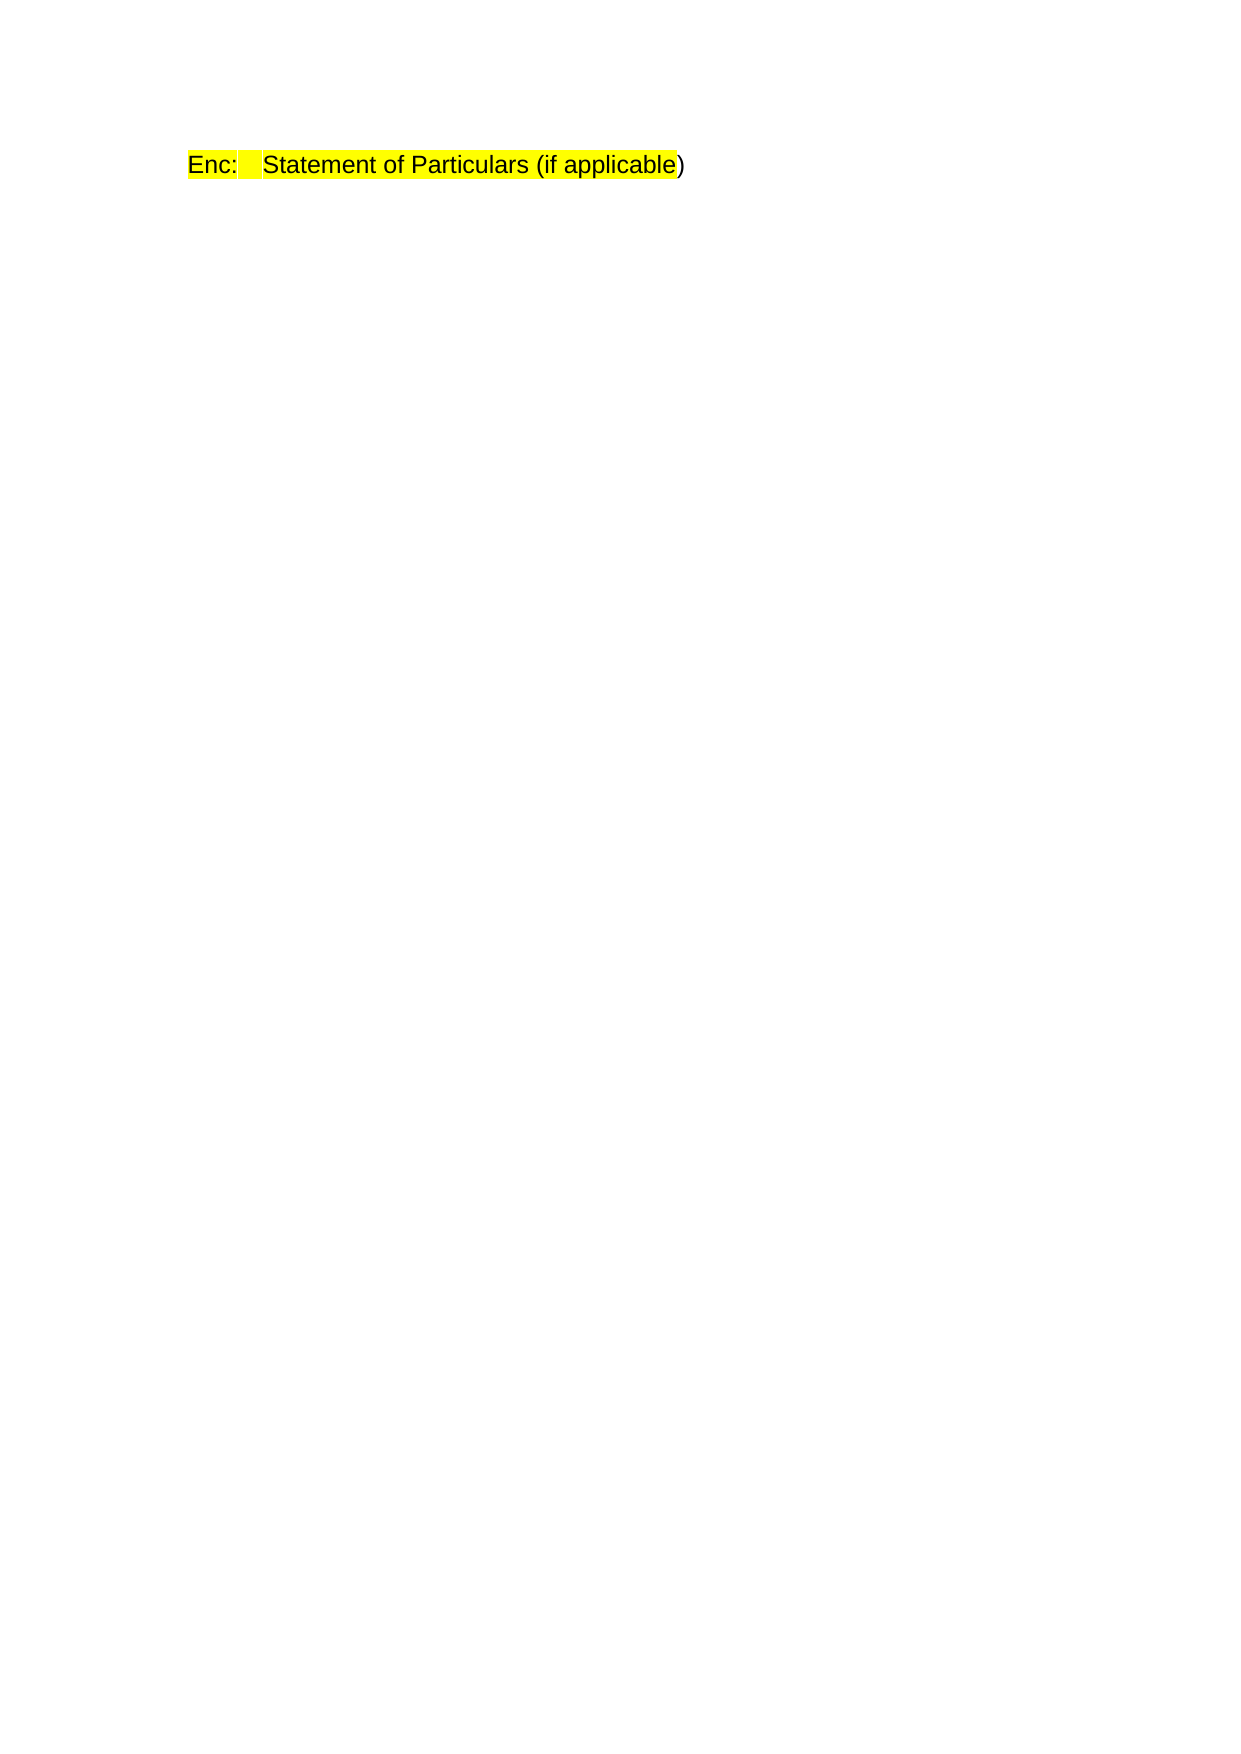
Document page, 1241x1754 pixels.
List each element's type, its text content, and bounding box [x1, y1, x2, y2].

text Enc: Statement of Particulars (if applicable) [677, 150, 1053, 179]
